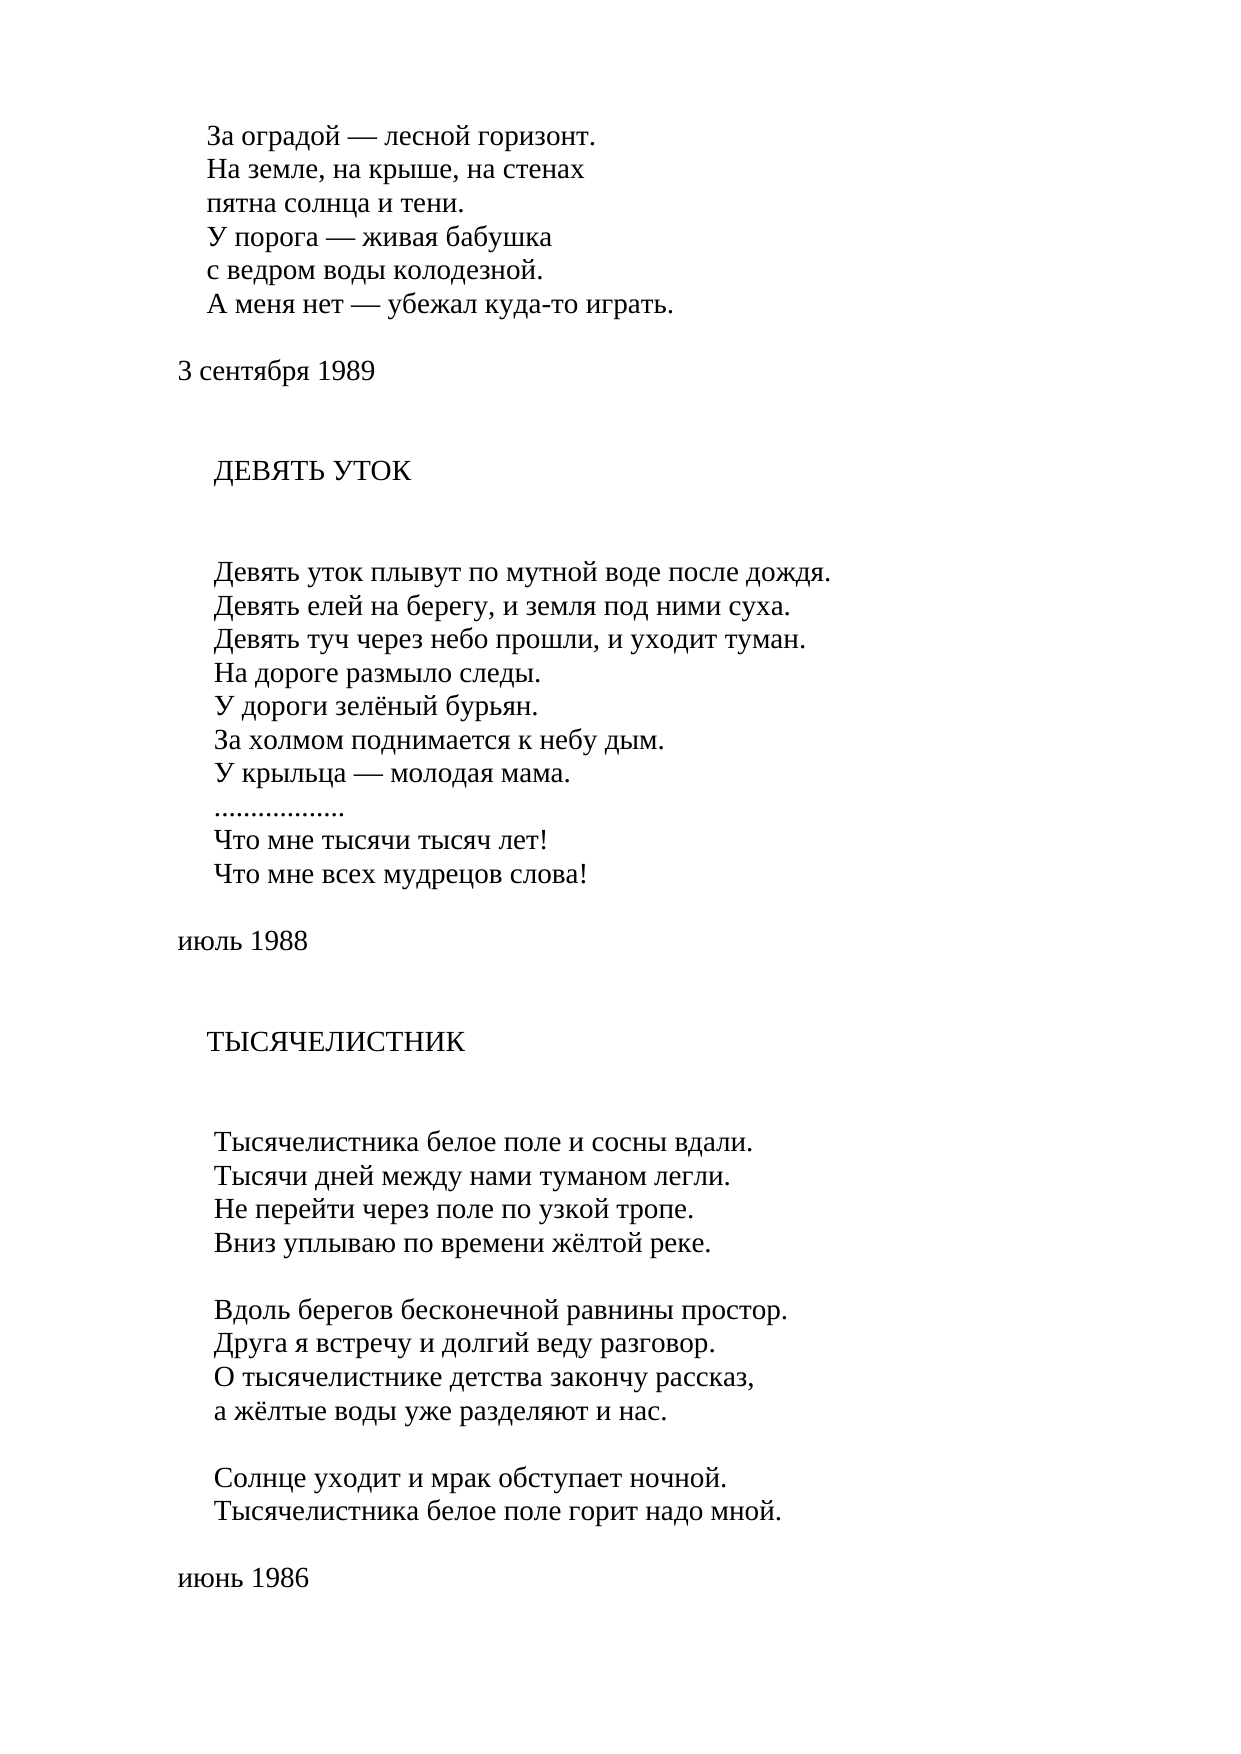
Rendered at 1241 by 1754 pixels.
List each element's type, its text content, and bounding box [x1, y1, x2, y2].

text пятна солнца и тени. [177, 185, 1152, 219]
text Девять туч через небо прошли, и уходит туман. [177, 621, 1152, 655]
text ТЫСЯЧЕЛИСТНИК [177, 1024, 1152, 1057]
text На дороге размыло следы. [177, 655, 1152, 688]
text У порога — живая бабушка [177, 219, 1152, 252]
text Вниз уплываю по времени жёлтой реке. [177, 1225, 1152, 1258]
text .................. [177, 789, 1152, 822]
text За холмом поднимается к небу дым. [177, 722, 1152, 755]
text Друга я встречу и долгий веду разговор. [177, 1326, 1152, 1359]
text У дороги зелёный бурьян. [177, 688, 1152, 722]
text июль 1988 [177, 923, 1152, 957]
text Тысячи дней между нами туманом легли. [177, 1158, 1152, 1191]
text Девять елей на берегу, и земля под ними суха. [177, 588, 1152, 621]
text Вдоль берегов бесконечной равнины простор. [177, 1292, 1152, 1326]
text За оградой — лесной горизонт. [177, 118, 1152, 152]
text Солнце уходит и мрак обступает ночной. [177, 1460, 1152, 1493]
text Тысячелистника белое поле горит надо мной. [177, 1493, 1152, 1527]
text На земле, на крыше, на стенах [177, 152, 1152, 185]
text О тысячелистнике детства закончу рассказ, [177, 1359, 1152, 1393]
text ДЕВЯТЬ УТОК [177, 453, 1152, 487]
text а жёлтые воды уже разделяют и нас. [177, 1393, 1152, 1426]
text Девять уток плывут по мутной воде после дождя. [177, 554, 1152, 588]
text У крыльца — молодая мама. [177, 755, 1152, 789]
text Что мне тысячи тысяч лет! [177, 822, 1152, 856]
text Не перейти через поле по узкой тропе. [177, 1191, 1152, 1225]
text 3 сентября 1989 [177, 353, 1152, 386]
text А меня нет — убежал куда-то играть. [177, 286, 1152, 319]
text Что мне всех мудрецов слова! [177, 856, 1152, 889]
text июнь 1986 [177, 1560, 1152, 1594]
text Тысячелистника белое поле и сосны вдали. [177, 1124, 1152, 1158]
text с ведром воды колодезной. [177, 252, 1152, 286]
